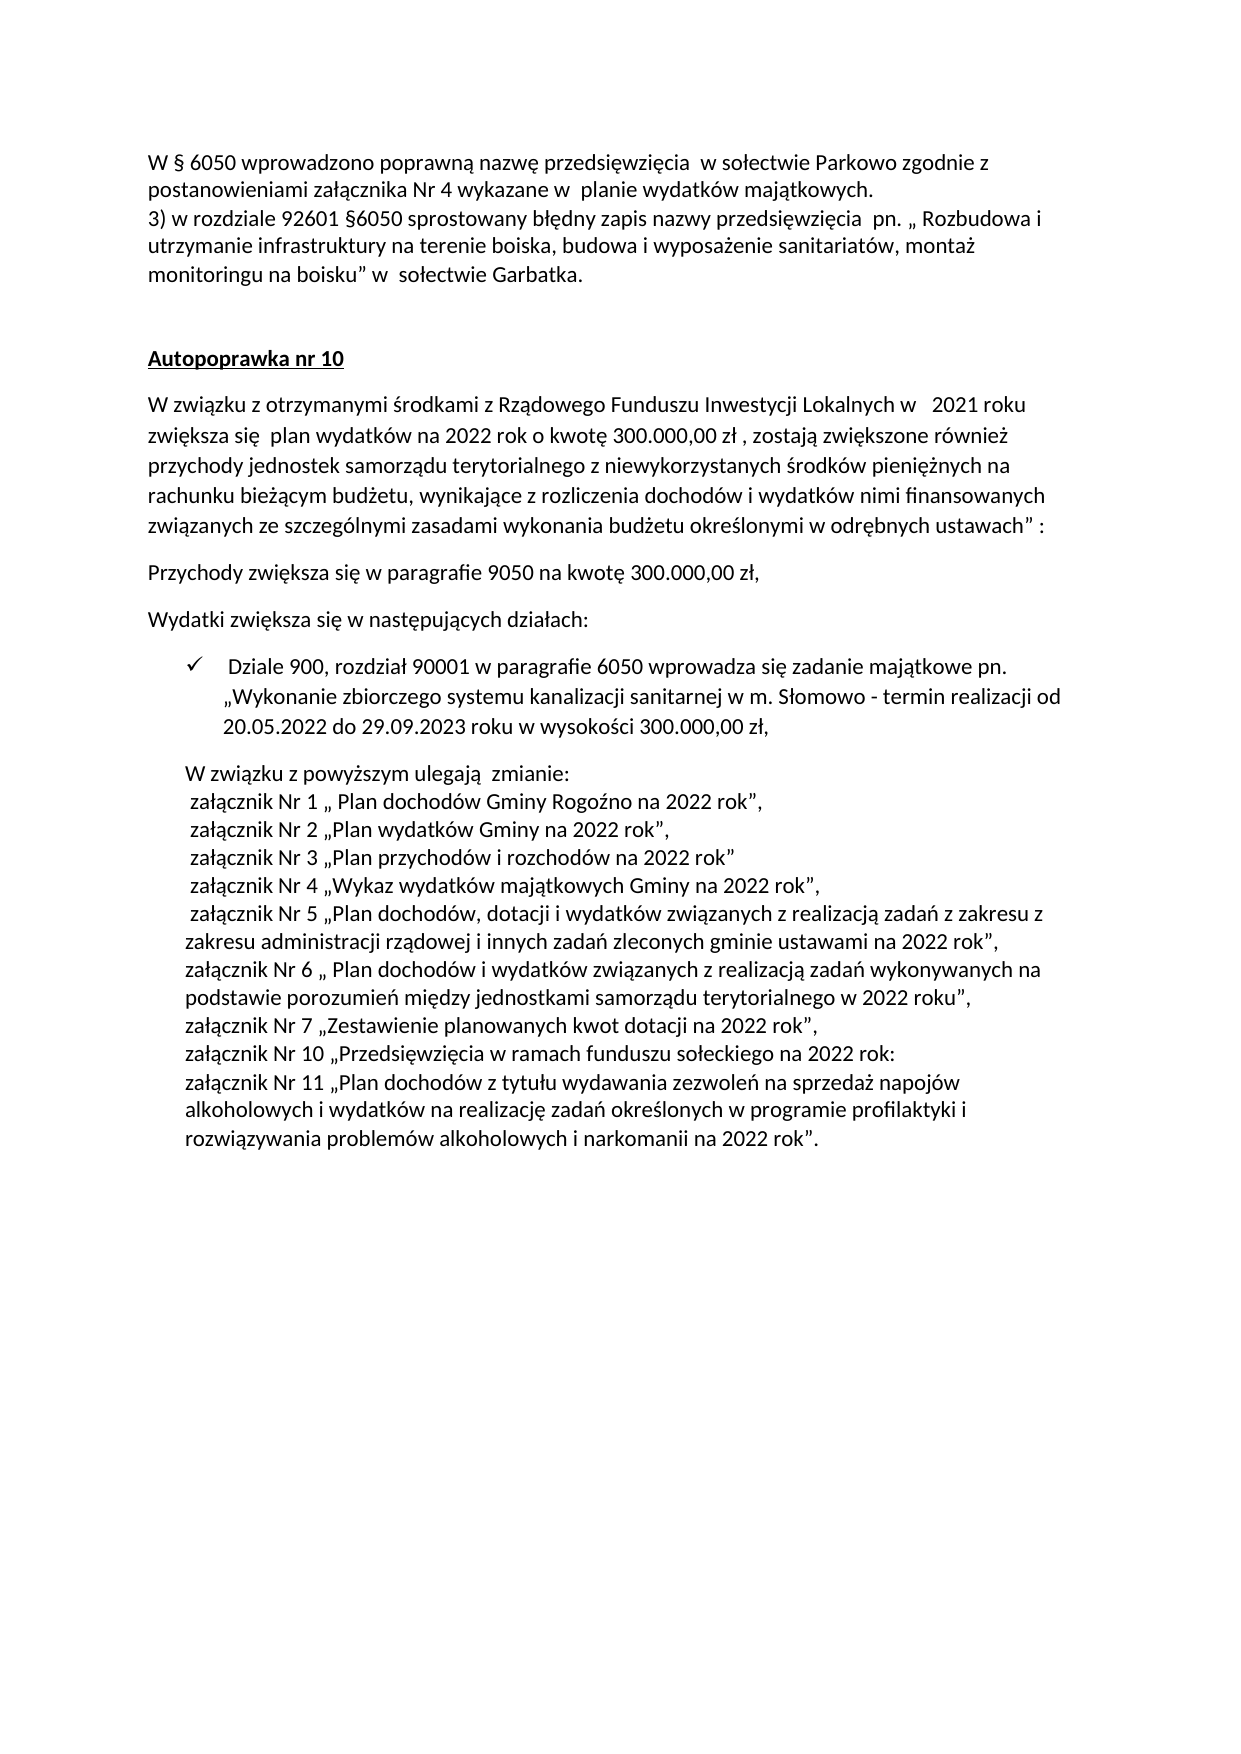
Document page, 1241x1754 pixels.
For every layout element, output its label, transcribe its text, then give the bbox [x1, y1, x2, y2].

text załącznik Nr 7 „Zestawienie planowanych kwot dotacji na 2022 rok”, [185, 1012, 1093, 1039]
list Dziale 900, rozdział 90001 w paragrafie 6050 wprowadza się zadanie majątkowe pn. „Wykonanie zbiorczego systemu kanalizacji sanitarnej w m. Słomowo - termin realizacji od 20.05.2022 do 29.09.2023 roku w wysokości 300.000,00 zł, [185, 652, 1093, 741]
text załącznik Nr 10 „Przedsięwzięcia w ramach funduszu sołeckiego na 2022 rok: [185, 1039, 1093, 1068]
text załącznik Nr 1 „ Plan dochodów Gminy Rogoźno na 2022 rok”, [185, 787, 1093, 815]
text W związku z otrzymanymi środkami z Rządowego Funduszu Inwestycji Lokalnych w 2021 roku zwiększa się plan wydatków na 2022 rok o kwotę 300.000,00 zł , zostają zwiększone również przychody jednostek samorządu terytorialnego z niewykorzystanych środków pieniężnych na rachunku bieżącym budżetu, wynikające z rozliczenia dochodów i wydatków nimi finansowanych związanych ze szczególnymi zasadami wykonania budżetu określonymi w odrębnych ustawach” : [148, 391, 1093, 539]
text załącznik Nr 3 „Plan przychodów i rozchodów na 2022 rok” [185, 843, 1093, 871]
text W § 6050 wprowadzono poprawną nazwę przedsięwzięcia w sołectwie Parkowo zgodnie z postanowieniami załącznika Nr 4 wykazane w planie wydatków majątkowych. [148, 148, 1093, 204]
text Wydatki zwiększa się w następujących działach: [148, 605, 1093, 633]
text załącznik Nr 4 „Wykaz wydatków majątkowych Gminy na 2022 rok”, [185, 871, 1093, 899]
text Autopoprawka nr 10 [148, 344, 1093, 372]
text 3) w rozdziale 92601 §6050 sprostowany błędny zapis nazwy przedsięwzięcia pn. „ Rozbudowa i utrzymanie infrastruktury na terenie boiska, budowa i wyposażenie sanitariatów, montaż monitoringu na boisku” w sołectwie Garbatka. [148, 204, 1093, 288]
text załącznik Nr 11 „Plan dochodów z tytułu wydawania zezwoleń na sprzedaż napojów alkoholowych i wydatków na realizację zadań określonych w programie profilaktyki i rozwiązywania problemów alkoholowych i narkomanii na 2022 rok”. [185, 1068, 1093, 1152]
text Przychody zwiększa się w paragrafie 9050 na kwotę 300.000,00 zł, [148, 558, 1093, 586]
text załącznik Nr 5 „Plan dochodów, dotacji i wydatków związanych z realizacją zadań z zakresu z zakresu administracji rządowej i innych zadań zleconych gminie ustawami na 2022 rok”, [185, 899, 1093, 956]
text załącznik Nr 6 „ Plan dochodów i wydatków związanych z realizacją zadań wykonywanych na podstawie porozumień między jednostkami samorządu terytorialnego w 2022 roku”, [185, 956, 1093, 1012]
text W związku z powyższym ulegają zmianie: [185, 759, 1093, 787]
text załącznik Nr 2 „Plan wydatków Gminy na 2022 rok”, [185, 815, 1093, 843]
